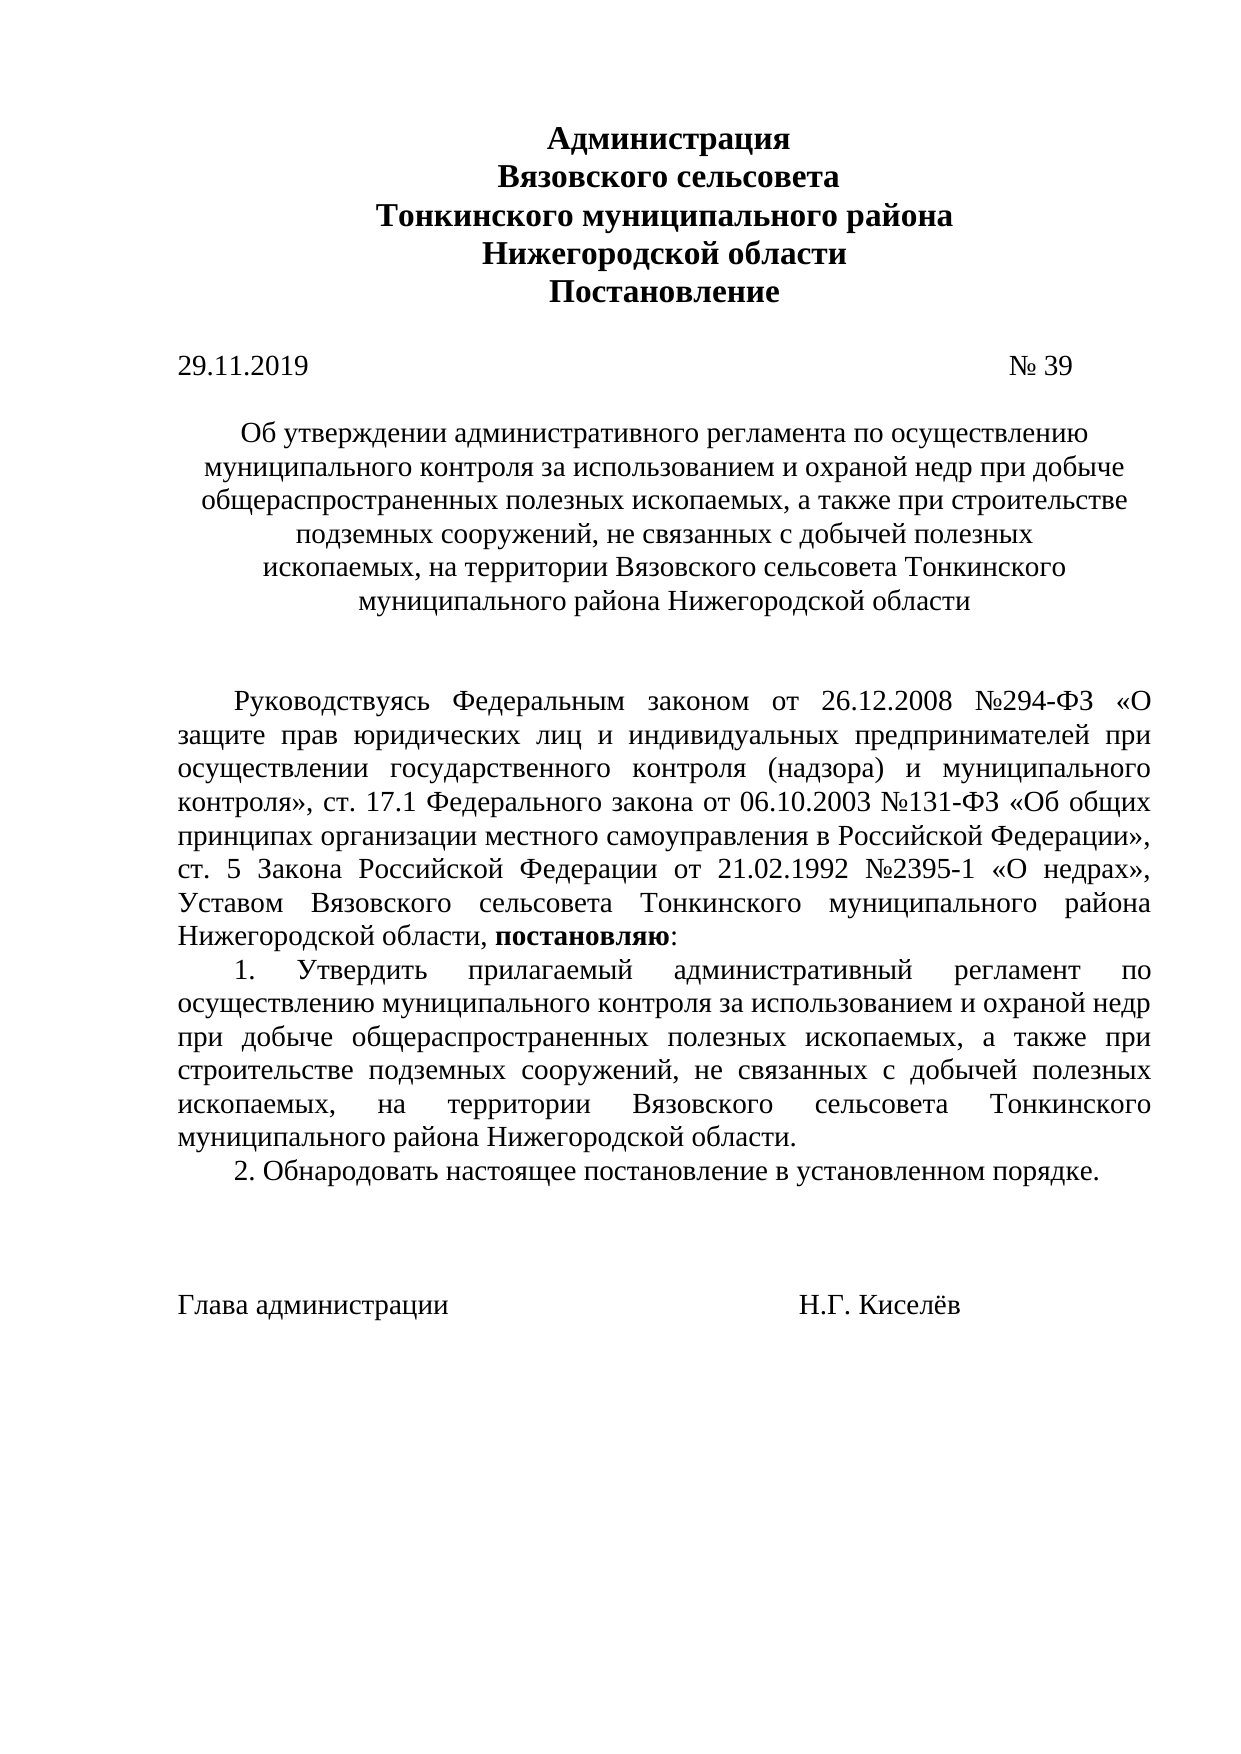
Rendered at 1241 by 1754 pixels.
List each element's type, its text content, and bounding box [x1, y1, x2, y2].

text 2. Обнародовать настоящее постановление в установленном порядке. [177, 1153, 1152, 1187]
text Руководствуясь Федеральным законом от 26.12.2008 №294-ФЗ «О защите прав юридических лиц и индивидуальных предпринимателей при осуществлении государственного контроля (надзора) и муниципального контроля», ст. 17.1 Федерального закона от 06.10.2003 №131-ФЗ «Об общих принципах организации местного самоуправления в Российской Федерации», ст. 5 Закона Российской Федерации от 21.02.1992 №2395-1 «О недрах», Уставом Вязовского сельсовета Тонкинского муниципального района Нижегородской области, постановляю: [177, 683, 1152, 952]
title общераспространенных полезных ископаемых, а также при строительстве подземных сооружений, не связанных с добычей полезных [177, 482, 1152, 549]
text Тонкинского муниципального района [177, 195, 1152, 233]
text 1. Утвердить прилагаемый административный регламент по осуществлению муниципального контроля за использованием и охраной недр при добыче общераспространенных полезных ископаемых, а также при строительстве подземных сооружений, не связанных с добычей полезных ископаемых, на территории Вязовского сельсовета Тонкинского муниципального района Нижегородской области. [177, 952, 1152, 1153]
title 29.11.2019 № 39 [177, 348, 1152, 382]
text Постановление [177, 271, 1152, 310]
text Администрация [177, 118, 1152, 156]
text Нижегородской области [177, 233, 1152, 271]
text Вязовского сельсовета [177, 156, 1152, 195]
title ископаемых, на территории Вязовского сельсовета Тонкинского муниципального района Нижегородской области [177, 549, 1152, 616]
text Глава администрации Н.Г. Киселёв [177, 1287, 1152, 1321]
title Об утверждении административного регламента по осуществлению муниципального контроля за использованием и охраной недр при добыче [177, 415, 1152, 482]
